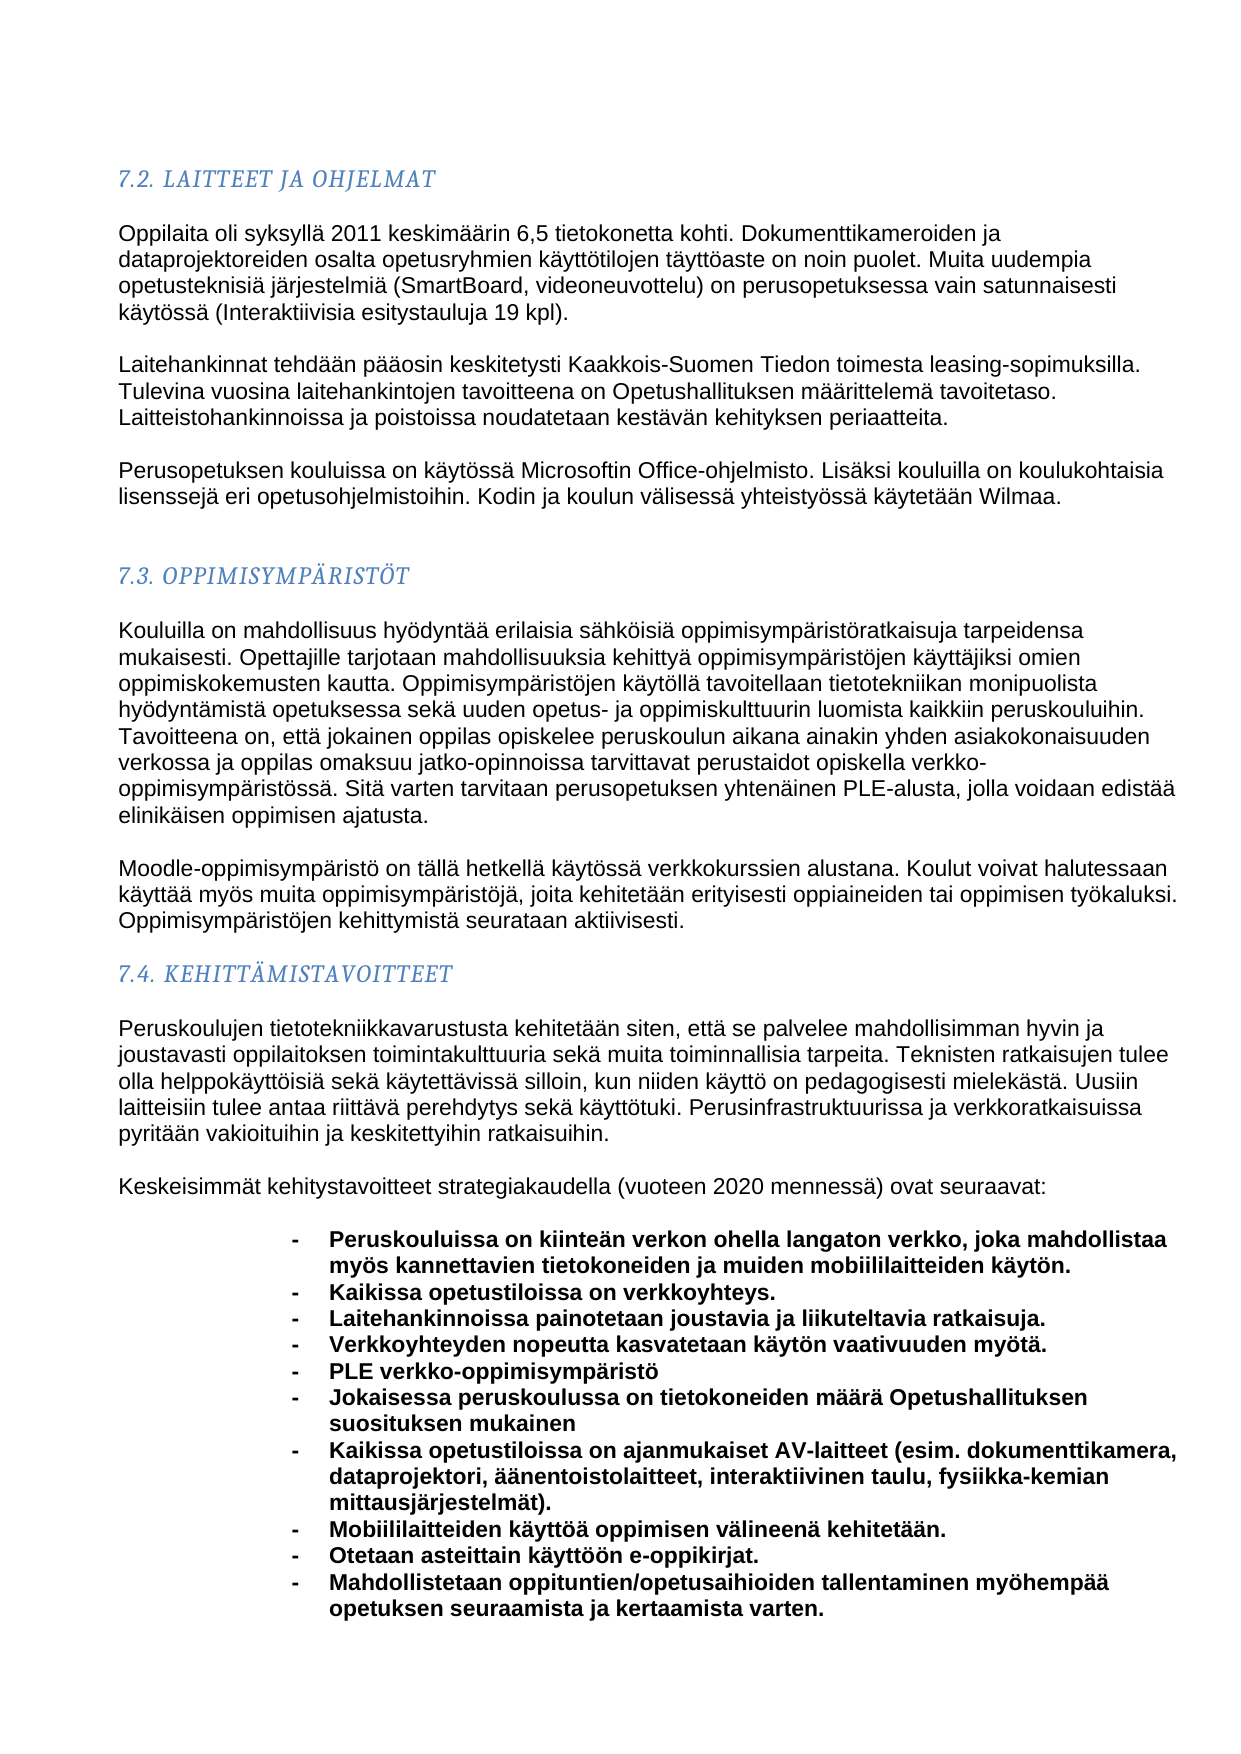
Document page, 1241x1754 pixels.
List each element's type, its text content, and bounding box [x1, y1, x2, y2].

list Laitehankinnoissa painotetaan joustavia ja liikuteltavia ratkaisuja. [291, 1305, 1181, 1331]
list Verkkoyhteyden nopeutta kasvatetaan käytön vaativuuden myötä. [291, 1331, 1181, 1358]
text Keskeisimmät kehitystavoitteet strategiakaudella (vuoteen 2020 mennessä) ovat seuraavat: [118, 1173, 1181, 1199]
list Kaikissa opetustiloissa on verkkoyhteys. [291, 1278, 1181, 1305]
list PLE verkko-oppimisympäristö [291, 1358, 1181, 1384]
text Peruskoulujen tietotekniikkavarustusta kehitetään siten, että se palvelee mahdollisimman hyvin ja joustavasti oppilaitoksen toimintakulttuuria sekä muita toiminnallisia tarpeita. Teknisten ratkaisujen tulee olla helppokäyttöisiä sekä käytettävissä silloin, kun niiden käyttö on pedagogisesti mielekästä. Uusiin laitteisiin tulee antaa riittävä perehdytys sekä käyttötuki. Perusinfrastruktuurissa ja verkkoratkaisuissa pyritään vakioituihin ja keskitettyihin ratkaisuihin. [118, 1015, 1181, 1147]
list Mobiililaitteiden käyttöä oppimisen välineenä kehitetään. [291, 1516, 1181, 1542]
subtitle 7.3. OPPIMISYMPÄRISTÖT [118, 562, 1181, 591]
list Otetaan asteittain käyttöön e-oppikirjat. [291, 1542, 1181, 1568]
text Laitehankinnat tehdään pääosin keskitetysti Kaakkois-Suomen Tiedon toimesta leasing-sopimuksilla. Tulevina vuosina laitehankintojen tavoitteena on Opetushallituksen määrittelemä tavoitetaso. Laitteistohankinnoissa ja poistoissa noudatetaan kestävän kehityksen periaatteita. [118, 351, 1181, 430]
list Jokaisessa peruskoulussa on tietokoneiden määrä Opetushallituksen suosituksen mukainen [291, 1384, 1181, 1437]
text Kouluilla on mahdollisuus hyödyntää erilaisia sähköisiä oppimisympäristöratkaisuja tarpeidensa mukaisesti. Opettajille tarjotaan mahdollisuuksia kehittyä oppimisympäristöjen käyttäjiksi omien oppimiskokemusten kautta. Oppimisympäristöjen käytöllä tavoitellaan tietotekniikan monipuolista hyödyntämistä opetuksessa sekä uuden opetus- ja oppimiskulttuurin luomista kaikkiin peruskouluihin. Tavoitteena on, että jokainen oppilas opiskelee peruskoulun aikana ainakin yhden asiakokonaisuuden verkossa ja oppilas omaksuu jatko-opinnoissa tarvittavat perustaidot opiskella verkko-oppimisympäristössä. Sitä varten tarvitaan perusopetuksen yhtenäinen PLE-alusta, jolla voidaan edistää elinikäisen oppimisen ajatusta. [118, 617, 1181, 828]
text Oppilaita oli syksyllä 2011 keskimäärin 6,5 tietokonetta kohti. Dokumenttikameroiden ja dataprojektoreiden osalta opetusryhmien käyttötilojen täyttöaste on noin puolet. Muita uudempia opetusteknisiä järjestelmiä (SmartBoard, videoneuvottelu) on perusopetuksessa vain satunnaisesti käytössä (Interaktiivisia esitystauluja 19 kpl). [118, 219, 1181, 325]
subtitle 7.4. KEHITTÄMISTAVOITTEET [118, 960, 1181, 989]
list Kaikissa opetustiloissa on ajanmukaiset AV-laitteet (esim. dokumenttikamera, dataprojektori, äänentoistolaitteet, interaktiivinen taulu, fysiikka-kemian mittausjärjestelmät). [291, 1437, 1181, 1516]
list Peruskouluissa on kiinteän verkon ohella langaton verkko, joka mahdollistaa myös kannettavien tietokoneiden ja muiden mobiililaitteiden käytön. [291, 1226, 1181, 1278]
text Moodle-oppimisympäristö on tällä hetkellä käytössä verkkokurssien alustana. Koulut voivat halutessaan käyttää myös muita oppimisympäristöjä, joita kehitetään erityisesti oppiaineiden tai oppimisen työkaluksi. Oppimisympäristöjen kehittymistä seurataan aktiivisesti. [118, 854, 1181, 933]
subtitle 7.2. LAITTEET JA OHJELMAT [118, 164, 1181, 193]
text Perusopetuksen kouluissa on käytössä Microsoftin Office-ohjelmisto. Lisäksi kouluilla on koulukohtaisia lisenssejä eri opetusohjelmistoihin. Kodin ja koulun välisessä yhteistyössä käytetään Wilmaa. [118, 457, 1181, 509]
list Mahdollistetaan oppituntien/opetusaihioiden tallentaminen myöhempää opetuksen seuraamista ja kertaamista varten. [291, 1568, 1181, 1621]
